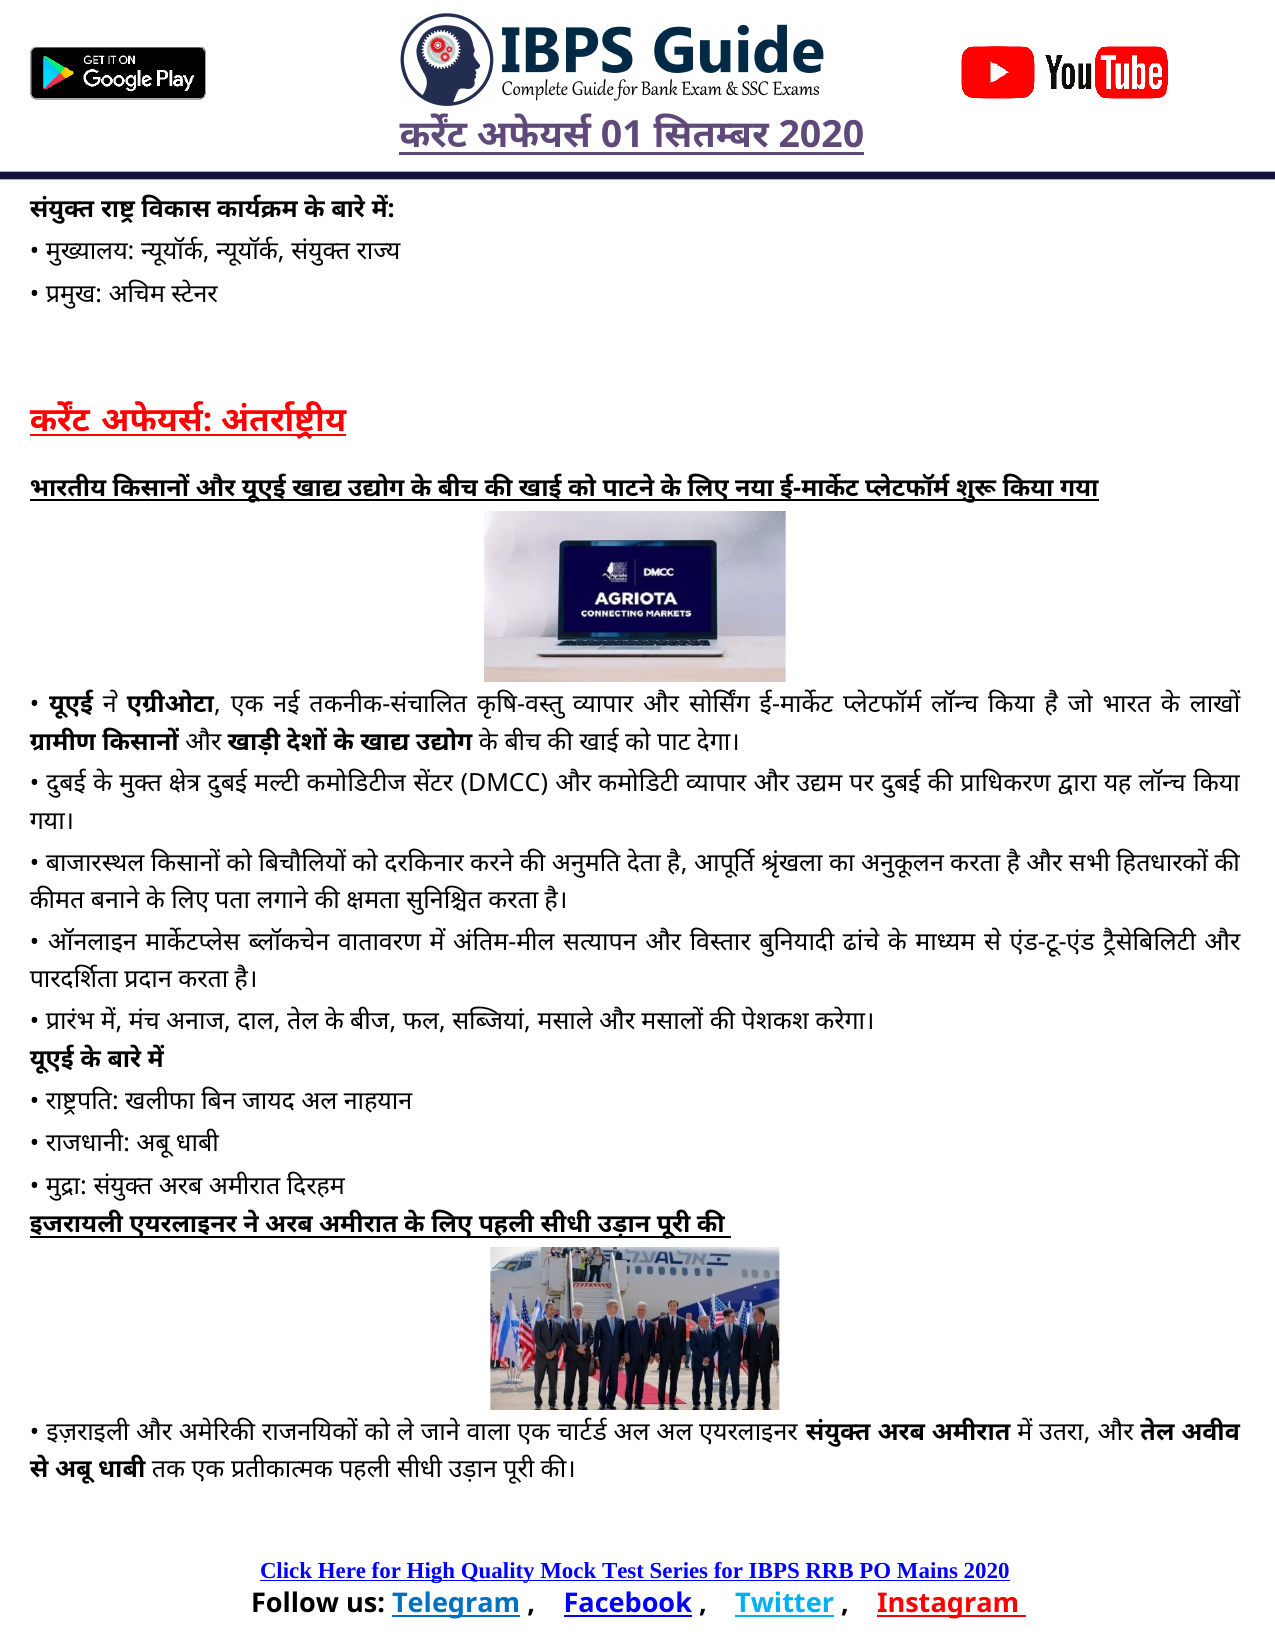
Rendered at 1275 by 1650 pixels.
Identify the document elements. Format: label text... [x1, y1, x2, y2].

picture [484, 511, 786, 682]
picture [954, 38, 1174, 107]
text • मुद्रा: संयुक्त अरब अमीरात दिरहम [29, 1167, 1240, 1204]
text • दुबई के मुक्त क्षेत्र दुबई मल्टी कमोडिटीज सेंटर (DMCC) और कमोडिटी व्यापार और उद्यम पर दुबई की प्राधिकरण द्वारा यह लॉन्च किया गया। [29, 765, 1240, 839]
text इजरायली एयरलाइनर ने अरब अमीरात के लिए पहली सीधी उड़ान पूरी की [29, 1210, 1240, 1243]
picture [397, 11, 826, 107]
text • प्रारंभ में, मंच अनाज, दाल, तेल के बीज, फल, सब्जियां, मसाले और मसालों की पेशकश करेगा। [29, 1003, 1240, 1039]
text • मुख्यालय: न्यूयॉर्क, न्यूयॉर्क, संयुक्त राज्य [29, 233, 1240, 270]
text भारतीय किसानों और यूएई खाद्य उद्योग के बीच की खाई को पाटने के लिए नया ई-मार्केट प्लेटफॉर्म शुरू किया गया [29, 469, 1240, 506]
text • इज़राइली और अमेरिकी राजनयिकों को ले जाने वाला एक चार्टर्ड अल अल एयरलाइनर संयुक्त अरब अमीरात में उतरा, और तेल अवीव से अबू धाबी तक एक प्रतीकात्मक पहली सीधी उड़ान पूरी की। [29, 1414, 1240, 1488]
text • यूएई ने एग्रीओटा, एक नई तकनीक-संचालित कृषि-वस्तु व्यापार और सोर्सिंग ई-मार्केट प्लेटफॉर्म लॉन्च किया है जो भारत के लाखों ग्रामीण किसानों और खाड़ी देशों के खाद्य उद्योग के बीच की खाई को पाट देगा। [29, 686, 1240, 760]
text संयुक्त राष्ट्र विकास कार्यक्रम के बारे में: [29, 190, 1240, 227]
text • राजधानी: अबू धाबी [29, 1125, 1240, 1162]
text • प्रमुख: अचिम स्टेनर [29, 275, 1240, 312]
text • बाजारस्थल किसानों को बिचौलियों को दरकिनार करने की अनुमति देता है, आपूर्ति श्रृंखला का अनुकूलन करता है और सभी हितधारकों की कीमत बनाने के लिए पता लगाने की क्षमता सुनिश्चित करता है। [29, 844, 1240, 919]
text कर्रेंट अफेयर्स: अंतर्राष्ट्रीय [29, 396, 1240, 442]
text • राष्ट्रपति: खलीफा बिन जायद अल नाहयान [29, 1082, 1240, 1119]
text यूएई के बारे में [29, 1045, 1240, 1078]
text • ऑनलाइन मार्केटप्लेस ब्लॉकचेन वातावरण में अंतिम-मील सत्यापन और विस्तार बुनियादी ढांचे के माध्यम से एंड-टू-एंड ट्रैसेबिलिटी और पारदर्शिता प्रदान करता है। [29, 923, 1240, 998]
picture [490, 1247, 780, 1410]
picture [29, 38, 207, 107]
